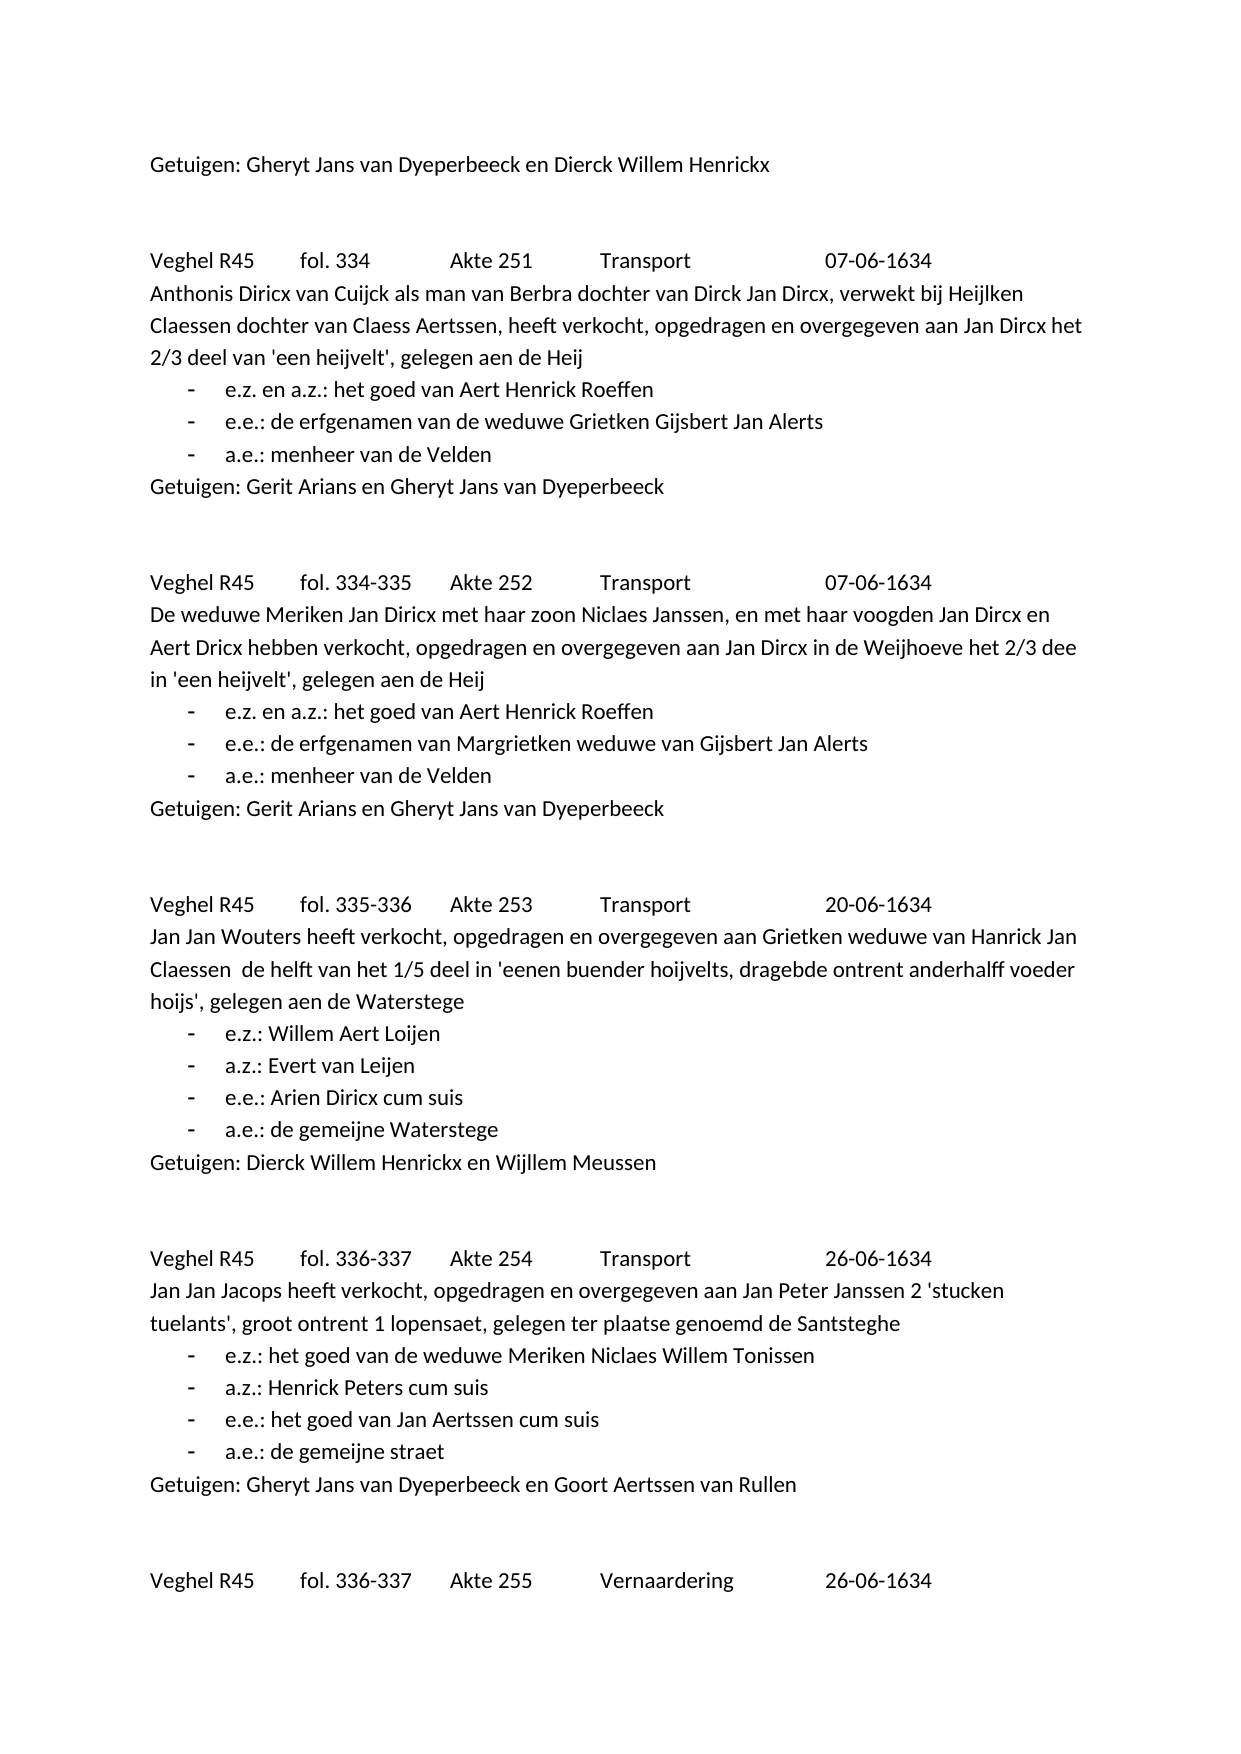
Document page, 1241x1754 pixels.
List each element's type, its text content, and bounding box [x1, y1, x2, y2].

list e.z. en a.z.: het goed van Aert Henrick Roeffen [187, 375, 1090, 403]
text Getuigen: Gerit Arians en Gheryt Jans van Dyeperbeeck [150, 472, 1090, 500]
list a.e.: menheer van de Velden [187, 440, 1090, 468]
list a.e.: de gemeijne Waterstege [187, 1116, 1090, 1144]
list a.z.: Henrick Peters cum suis [187, 1373, 1090, 1401]
text Veghel R45 fol. 334-335 Akte 252 Transport 07-06-1634 [150, 568, 1090, 596]
list e.e.: de erfgenamen van de weduwe Grietken Gijsbert Jan Alerts [187, 407, 1090, 436]
list e.e.: de erfgenamen van Margrietken weduwe van Gijsbert Jan Alerts [187, 729, 1090, 757]
text Jan Jan Jacops heeft verkocht, opgedragen en overgegeven aan Jan Peter Janssen 2 'stucken tuelants', groot ontrent 1 lopensaet, gelegen ter plaatse genoemd de Santsteghe [150, 1277, 1090, 1337]
text De weduwe Meriken Jan Diricx met haar zoon Niclaes Janssen, en met haar voogden Jan Dircx en Aert Dricx hebben verkocht, opgedragen en overgegeven aan Jan Dircx in de Weijhoeve het 2/3 dee in 'een heijvelt', gelegen aen de Heij [150, 601, 1090, 693]
text Veghel R45 fol. 334 Akte 251 Transport 07-06-1634 [150, 247, 1090, 274]
text Veghel R45 fol. 336-337 Akte 254 Transport 26-06-1634 [150, 1244, 1090, 1272]
text Jan Jan Wouters heeft verkocht, opgedragen en overgegeven aan Grietken weduwe van Hanrick Jan Claessen de helft van het 1/5 deel in 'eenen buender hoijvelts, dragebde ontrent anderhalff voeder hoijs', gelegen aen de Waterstege [150, 922, 1090, 1015]
list e.e.: Arien Diricx cum suis [187, 1083, 1090, 1111]
list e.z. en a.z.: het goed van Aert Henrick Roeffen [187, 697, 1090, 725]
text Getuigen: Gheryt Jans van Dyeperbeeck en Dierck Willem Henrickx [150, 150, 1090, 178]
text Getuigen: Gheryt Jans van Dyeperbeeck en Goort Aertssen van Rullen [150, 1470, 1090, 1498]
list e.z.: het goed van de weduwe Meriken Niclaes Willem Tonissen [187, 1341, 1090, 1369]
text Getuigen: Gerit Arians en Gheryt Jans van Dyeperbeeck [150, 794, 1090, 822]
list a.z.: Evert van Leijen [187, 1051, 1090, 1079]
text Veghel R45 fol. 335-336 Akte 253 Transport 20-06-1634 [150, 890, 1090, 918]
list e.e.: het goed van Jan Aertssen cum suis [187, 1405, 1090, 1433]
list a.e.: de gemeijne straet [187, 1437, 1090, 1466]
text Anthonis Diricx van Cuijck als man van Berbra dochter van Dirck Jan Dircx, verwekt bij Heijlken Claessen dochter van Claess Aertssen, heeft verkocht, opgedragen en overgegeven aan Jan Dircx het 2/3 deel van 'een heijvelt', gelegen aen de Heij [150, 279, 1090, 371]
list a.e.: menheer van de Velden [187, 762, 1090, 789]
text Getuigen: Dierck Willem Henrickx en Wijllem Meussen [150, 1148, 1090, 1176]
list e.z.: Willem Aert Loijen [187, 1019, 1090, 1047]
text Veghel R45 fol. 336-337 Akte 255 Vernaardering 26-06-1634 [150, 1566, 1090, 1594]
